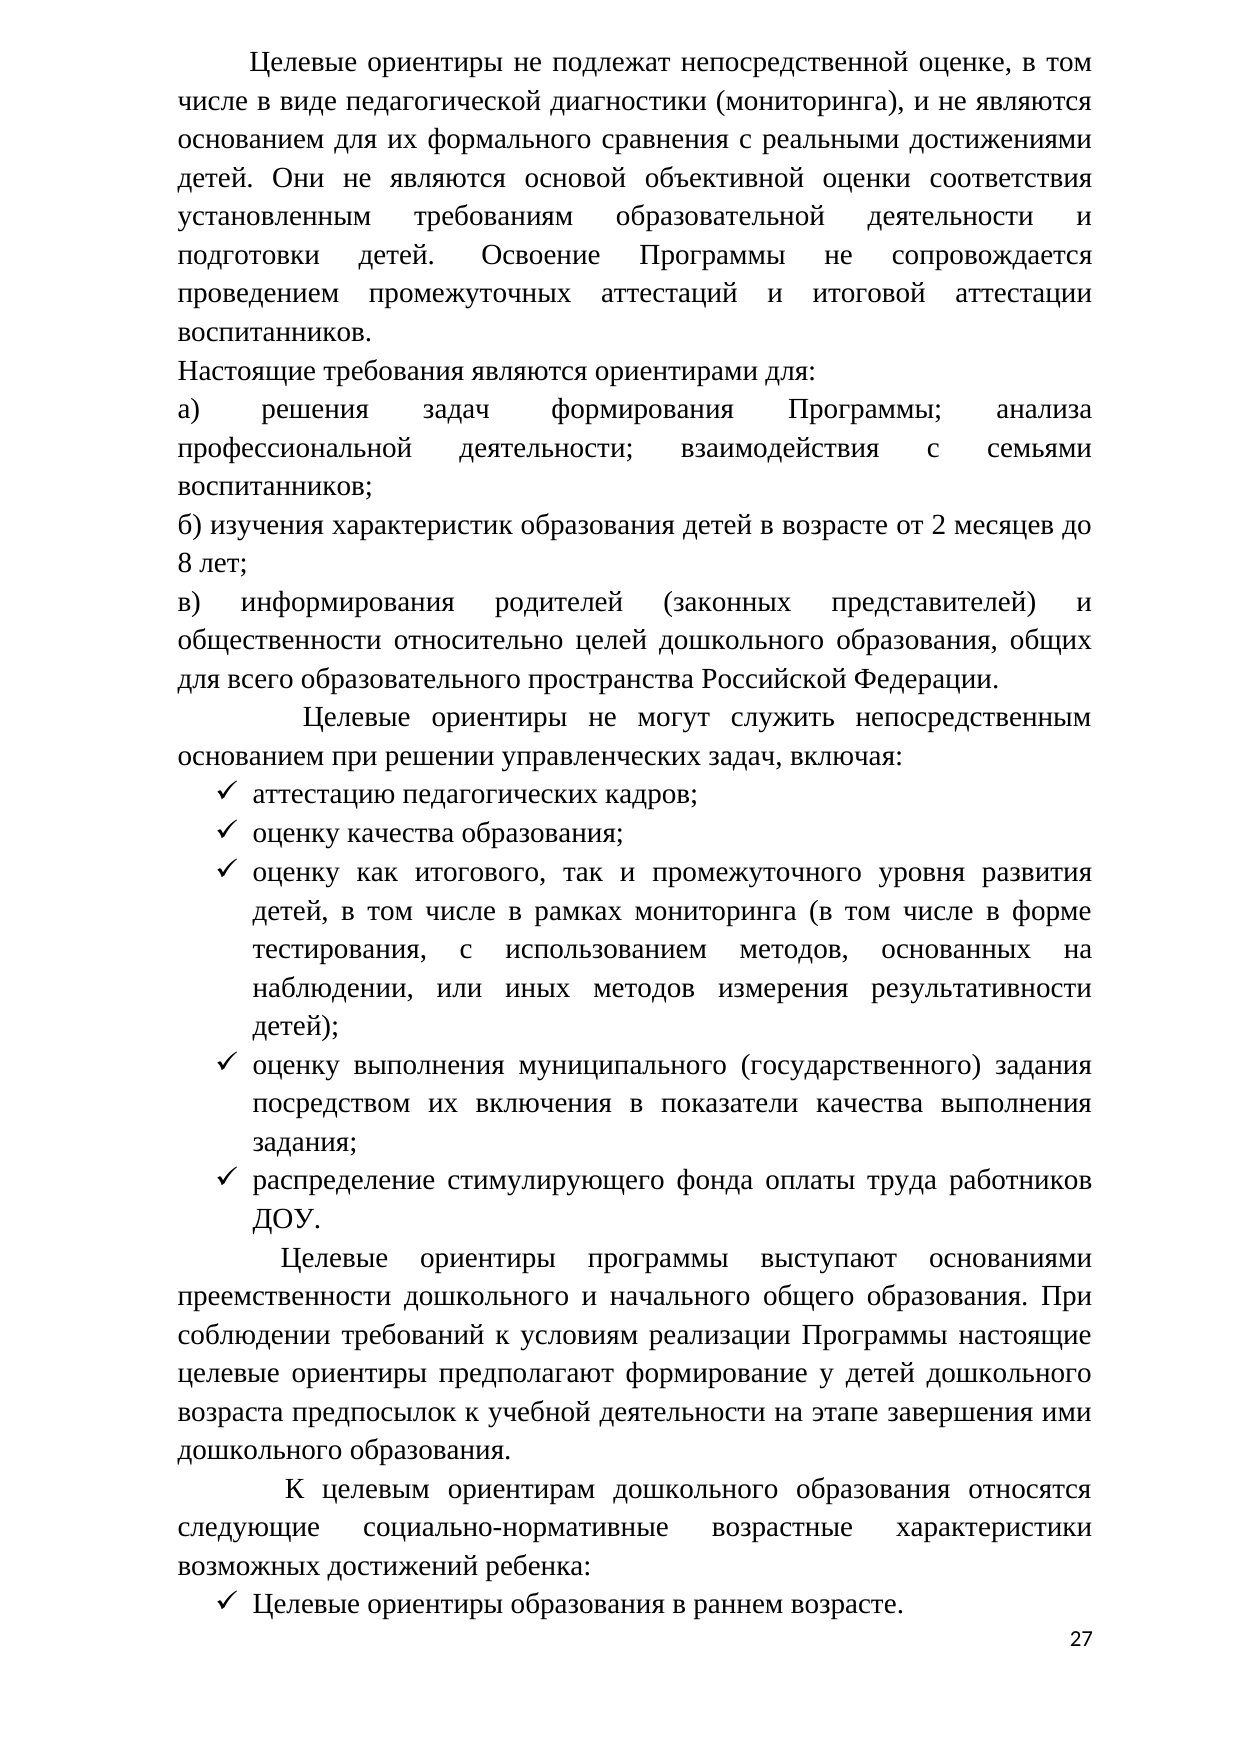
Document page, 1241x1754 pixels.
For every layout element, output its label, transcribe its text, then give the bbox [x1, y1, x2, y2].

list Целевые ориентиры образования в раннем возрасте. [215, 1587, 1093, 1620]
list оценку качества образования; [215, 815, 1093, 849]
text Целевые ориентиры не подлежат непосредственной оценке, в том числе в виде педагогической диагностики (мониторинга), и не являются основанием для их формального сравнения с реальными достижениями детей. Они не являются основой объективной оценки соответствия установленным требованиям образовательной деятельности и подготовки детей. Освоение Программы не сопровождается проведением промежуточных аттестаций и итоговой аттестации воспитанников. [177, 44, 1093, 348]
list аттестацию педагогических кадров; [215, 777, 1093, 810]
text К целевым ориентирам дошкольного образования относятся следующие социально-нормативные возрастные характеристики возможных достижений ребенка: [177, 1471, 1093, 1582]
text б) изучения характеристик образования детей в возрасте от 2 месяцев до 8 лет; [177, 507, 1093, 579]
text Настоящие требования являются ориентирами для: [177, 353, 1093, 386]
list оценку выполнения муниципального (государственного) задания посредством их включения в показатели качества выполнения задания; [215, 1047, 1093, 1157]
list распределение стимулирующего фонда оплаты труда работников ДОУ. [215, 1162, 1093, 1235]
text в) информирования родителей (законных представителей) и общественности относительно целей дошкольного образования, общих для всего образовательного пространства Российской Федерации. [177, 584, 1093, 694]
text Целевые ориентиры не могут служить непосредственным основанием при решении управленческих задач, включая: [177, 699, 1093, 772]
list оценку как итогового, так и промежуточного уровня развития детей, в том числе в рамках мониторинга (в том числе в форме тестирования, с использованием методов, основанных на наблюдении, или иных методов измерения результативности детей); [215, 854, 1093, 1042]
text Целевые ориентиры программы выступают основаниями преемственности дошкольного и начального общего образования. При соблюдении требований к условиям реализации Программы настоящие целевые ориентиры предполагают формирование у детей дошкольного возраста предпосылок к учебной деятельности на этапе завершения ими дошкольного образования. [177, 1240, 1093, 1466]
text а) решения задач формирования Программы; анализа профессиональной деятельности; взаимодействия с семьями воспитанников; [177, 391, 1093, 502]
